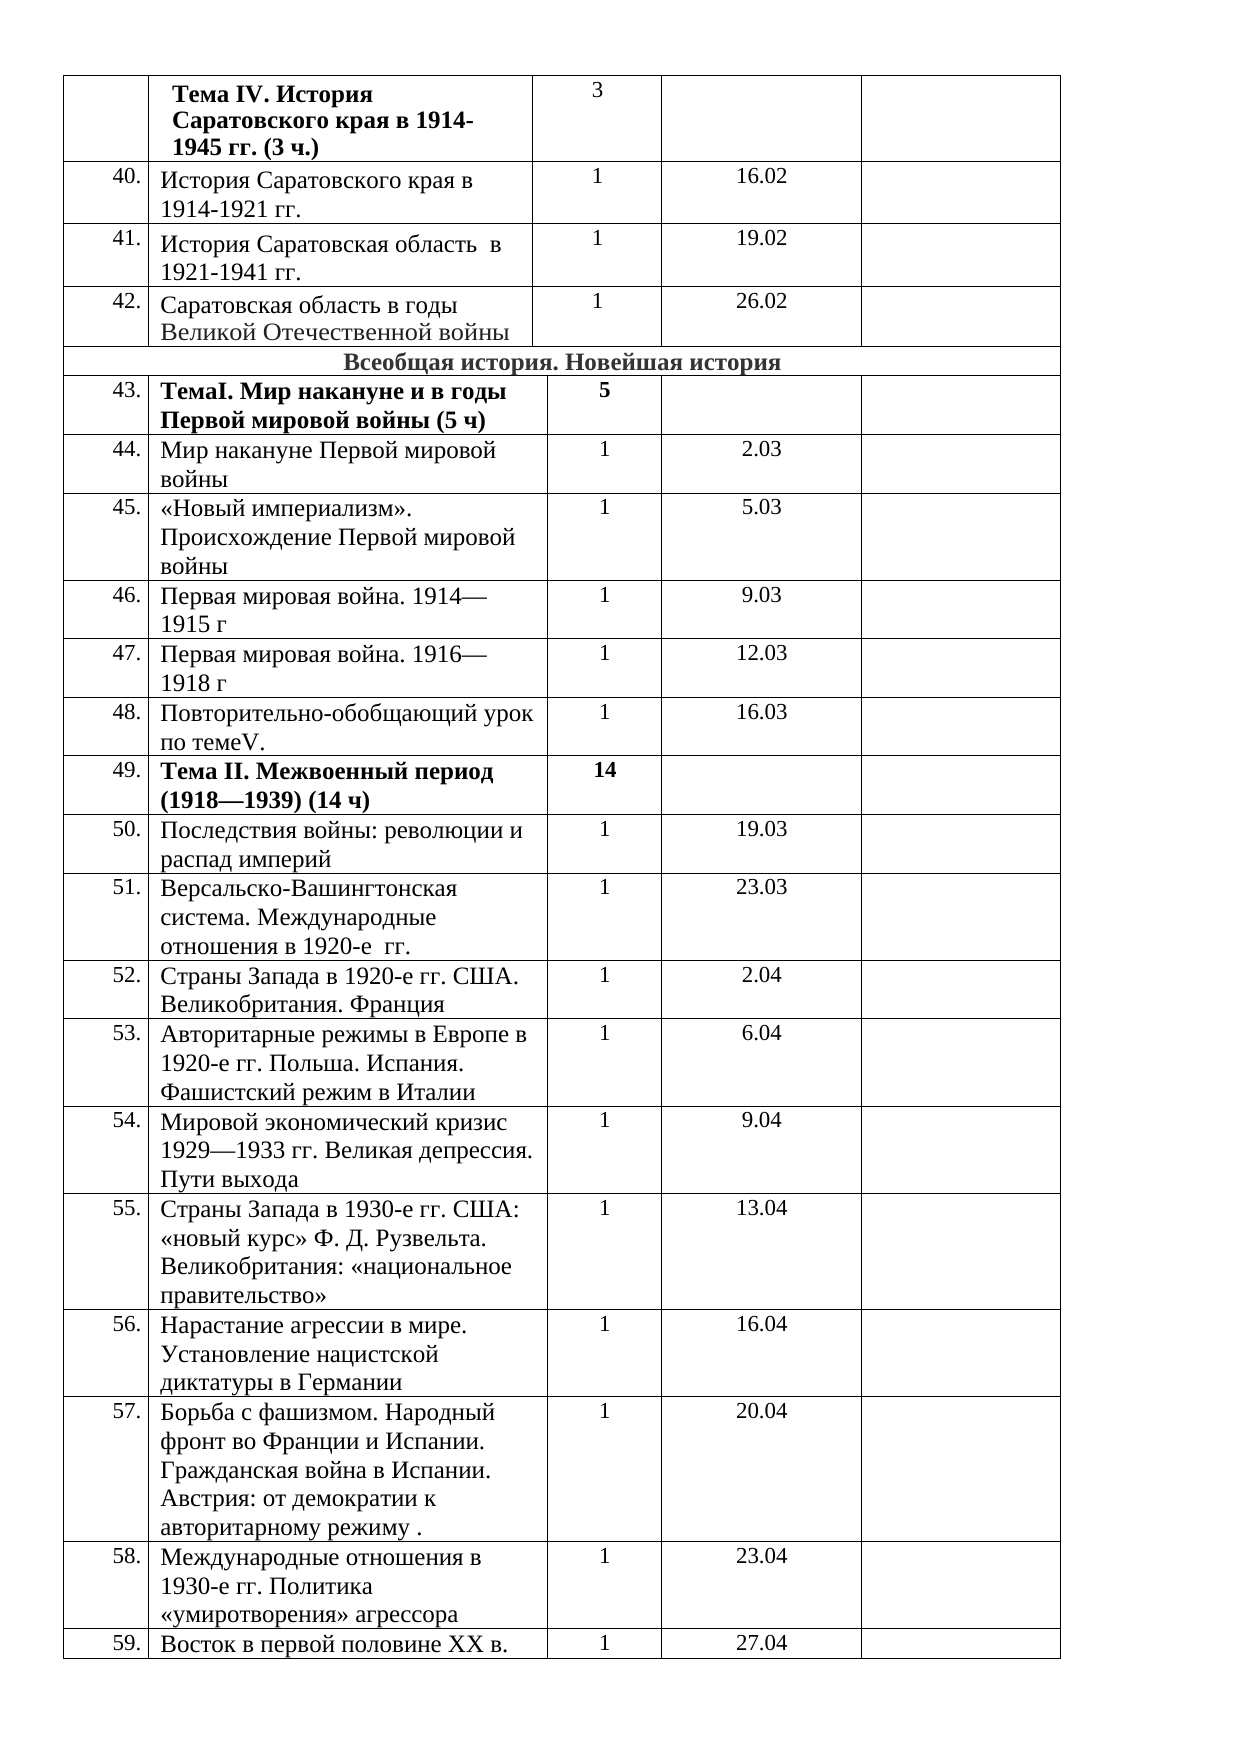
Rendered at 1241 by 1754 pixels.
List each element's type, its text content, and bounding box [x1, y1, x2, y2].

table_cell [862, 494, 1060, 580]
table_cell Тема II. Межвоенный период (1918—1939) (14 ч) [149, 756, 547, 814]
table_cell [662, 376, 861, 434]
table_cell 26.02 [662, 287, 861, 346]
table_cell [64, 1310, 148, 1396]
table_cell Тема IV. История Саратовского края в 1914-1945 гг. (3 ч.) [149, 76, 532, 161]
table_cell 16.03 [662, 698, 861, 755]
table_cell Всеобщая история. Новейшая история [64, 347, 1060, 375]
table_cell [862, 581, 1060, 638]
table_cell [64, 581, 148, 638]
table_cell [662, 756, 861, 814]
table_cell [862, 376, 1060, 434]
table_cell [862, 961, 1060, 1018]
table_cell Восток в первой половине ХХ в. [149, 1629, 547, 1658]
table_cell [862, 815, 1060, 872]
table_cell 23.04 [662, 1542, 861, 1628]
table_cell [64, 815, 148, 872]
table_cell 1 [548, 698, 661, 755]
table_cell 3 [533, 76, 661, 161]
table_cell Мировой экономический кризис 1929—1933 гг. Великая депрессия. Пути выхода [149, 1107, 547, 1193]
table_cell Авторитарные режимы в Европе в 1920-е гг. Польша. Испания. Фашистский режим в Италии [149, 1019, 547, 1106]
table_cell [862, 1310, 1060, 1396]
table_cell ТемаI. Мир накануне и в годы Первой мировой войны (5 ч) [149, 376, 547, 434]
table_cell Версальско-Вашингтонская система. Международные отношения в 1920-е гг. [149, 874, 547, 960]
table_cell 5 [548, 376, 661, 434]
table_cell 16.04 [662, 1310, 861, 1396]
table_cell 1 [548, 874, 661, 960]
table_cell 12.03 [662, 639, 861, 697]
table_cell Нарастание агрессии в мире. Установление нацистской диктатуры в Германии [149, 1310, 547, 1396]
table_cell [64, 1542, 148, 1628]
table_cell 6.04 [662, 1019, 861, 1106]
table_cell [862, 435, 1060, 492]
table_cell Международные отношения в 1930-е гг. Политика «умиротворения» агрессора [149, 1542, 547, 1628]
table_cell [64, 376, 148, 434]
table_cell [64, 287, 148, 346]
table_cell [862, 1019, 1060, 1106]
table_cell [862, 1542, 1060, 1628]
table_cell Последствия войны: революции и распад империй [149, 815, 547, 872]
table_cell [862, 224, 1060, 286]
table_cell [64, 224, 148, 286]
table_cell [862, 639, 1060, 697]
table_cell 2.04 [662, 961, 861, 1018]
table_cell 5.03 [662, 494, 861, 580]
table_cell [862, 698, 1060, 755]
table_cell [862, 1629, 1060, 1658]
table_cell [862, 756, 1060, 814]
table_cell Первая мировая война. 1916—1918 г [149, 639, 547, 697]
table_cell [64, 435, 148, 492]
table_cell 1 [548, 1542, 661, 1628]
table_cell 1 [548, 1194, 661, 1309]
table_cell Борьба с фашизмом. Народный фронт во Франции и Испании. Гражданская война в Испании. Австрия: от демократии к авторитарному режиму . [149, 1397, 547, 1541]
table_cell 1 [548, 1310, 661, 1396]
table_cell [64, 698, 148, 755]
table_cell 9.03 [662, 581, 861, 638]
table_cell [64, 756, 148, 814]
table_cell 19.03 [662, 815, 861, 872]
table_cell 1 [533, 224, 661, 286]
table_cell 1 [548, 494, 661, 580]
table_cell [862, 1194, 1060, 1309]
table_cell Саратовская область в годы Великой Отечественной войны [149, 287, 532, 346]
table_cell [64, 1397, 148, 1541]
table_cell 1 [548, 1397, 661, 1541]
table_cell [64, 1019, 148, 1106]
table_cell [862, 1107, 1060, 1193]
table_cell 1 [548, 1107, 661, 1193]
table_cell [64, 1194, 148, 1309]
table_cell [64, 76, 148, 161]
table_cell 2.03 [662, 435, 861, 492]
table_cell [64, 1629, 148, 1658]
table_cell [64, 162, 148, 223]
table_cell 19.02 [662, 224, 861, 286]
table_cell 1 [548, 1019, 661, 1106]
table_cell [662, 76, 861, 161]
table_cell 27.04 [662, 1629, 861, 1658]
table_cell 1 [548, 581, 661, 638]
table_cell Повторительно-обобщающий урок по темеV. [149, 698, 547, 755]
table_cell [64, 961, 148, 1018]
table_cell 1 [548, 1629, 661, 1658]
table_cell 16.02 [662, 162, 861, 223]
table_cell 1 [533, 162, 661, 223]
table_cell 23.03 [662, 874, 861, 960]
table_cell «Новый империализм». Происхождение Первой мировой войны [149, 494, 547, 580]
table_cell Страны Запада в 1920-е гг. США. Великобритания. Франция [149, 961, 547, 1018]
table_cell История Саратовская область в 1921-1941 гг. [149, 224, 532, 286]
table_cell [64, 494, 148, 580]
table_cell [64, 639, 148, 697]
table_cell 1 [533, 287, 661, 346]
table_cell [64, 1107, 148, 1193]
table_cell 1 [548, 961, 661, 1018]
table_cell 1 [548, 815, 661, 872]
table_cell [862, 287, 1060, 346]
table_cell 1 [548, 639, 661, 697]
table_cell [64, 874, 148, 960]
table_cell Первая мировая война. 1914—1915 г [149, 581, 547, 638]
table_cell [862, 76, 1060, 161]
table_cell [862, 162, 1060, 223]
table_cell [862, 1397, 1060, 1541]
table_cell История Саратовского края в 1914-1921 гг. [149, 162, 532, 223]
table_cell 14 [548, 756, 661, 814]
table_cell 1 [548, 435, 661, 492]
table_cell 9.04 [662, 1107, 861, 1193]
table_cell 20.04 [662, 1397, 861, 1541]
table_cell 13.04 [662, 1194, 861, 1309]
table_cell Страны Запада в 1930-е гг. США: «новый курс» Ф. Д. Рузвельта. Великобритания: «национальное правительство» [149, 1194, 547, 1309]
table_cell [862, 874, 1060, 960]
table_cell Мир накануне Первой мировой войны [149, 435, 547, 492]
